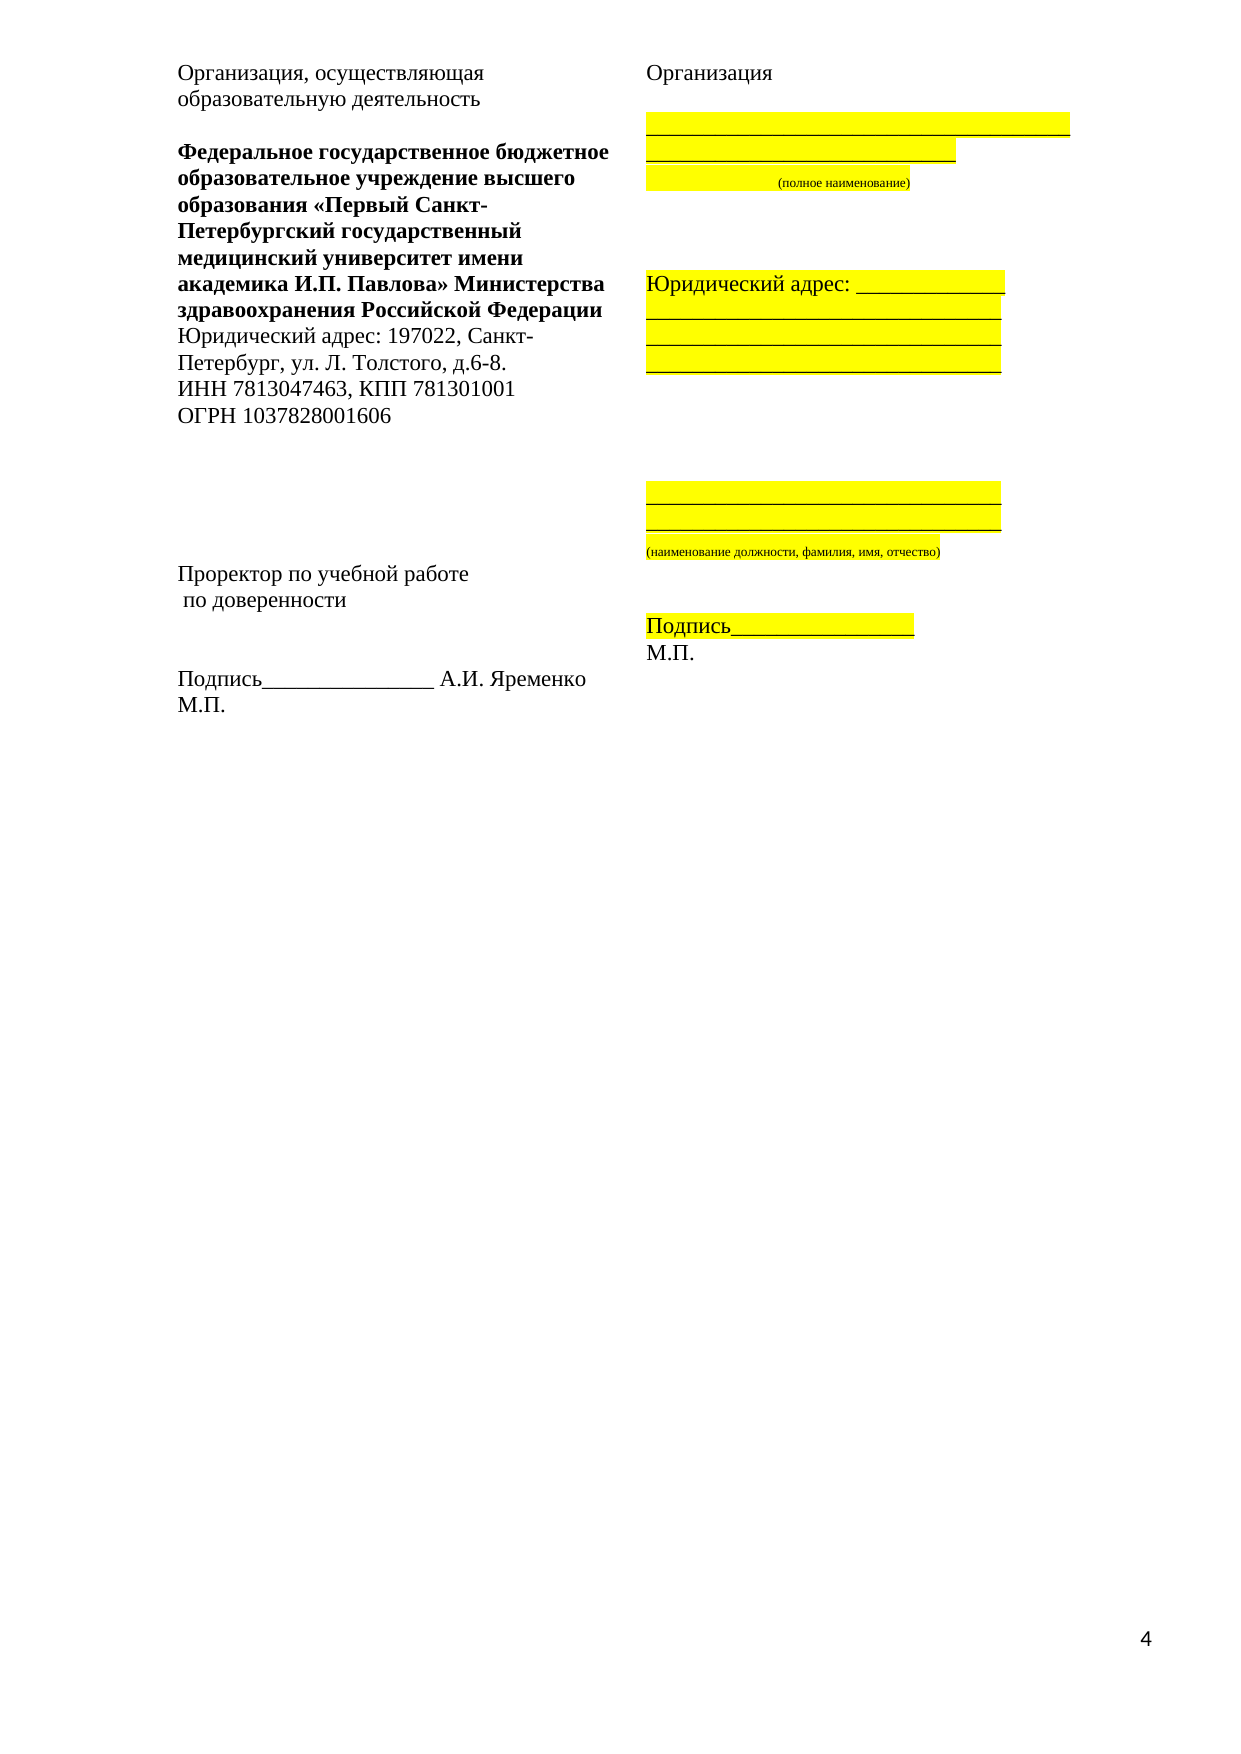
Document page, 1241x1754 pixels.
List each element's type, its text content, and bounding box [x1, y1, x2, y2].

table_header Организация, осуществляющая образовательную деятельность Федеральное государственное бюджетное образовательное учреждение высшего образования «Первый Санкт-Петербургский государственный медицинский университет имени академика И.П. Павлова» Министерства здравоохранения Российской Федерации Юридический адрес: 197022, Санкт-Петербург, ул. Л. Толстого, д.6-8. ИНН 7813047463, КПП 781301001 ОГРН 1037828001606 Проректор по учебной работе по доверенности Подпись_______________ А.И. Яременко М.П. [166, 59, 635, 718]
table_header Организация ________________________________________________________________ (полное наименование) Юридический адрес: _____________ _______________________________ _______________________________ _______________________________ _______________________________ _______________________________ (наименование должности, фамилия, имя, отчество) Подпись________________ М.П. [635, 59, 1086, 718]
